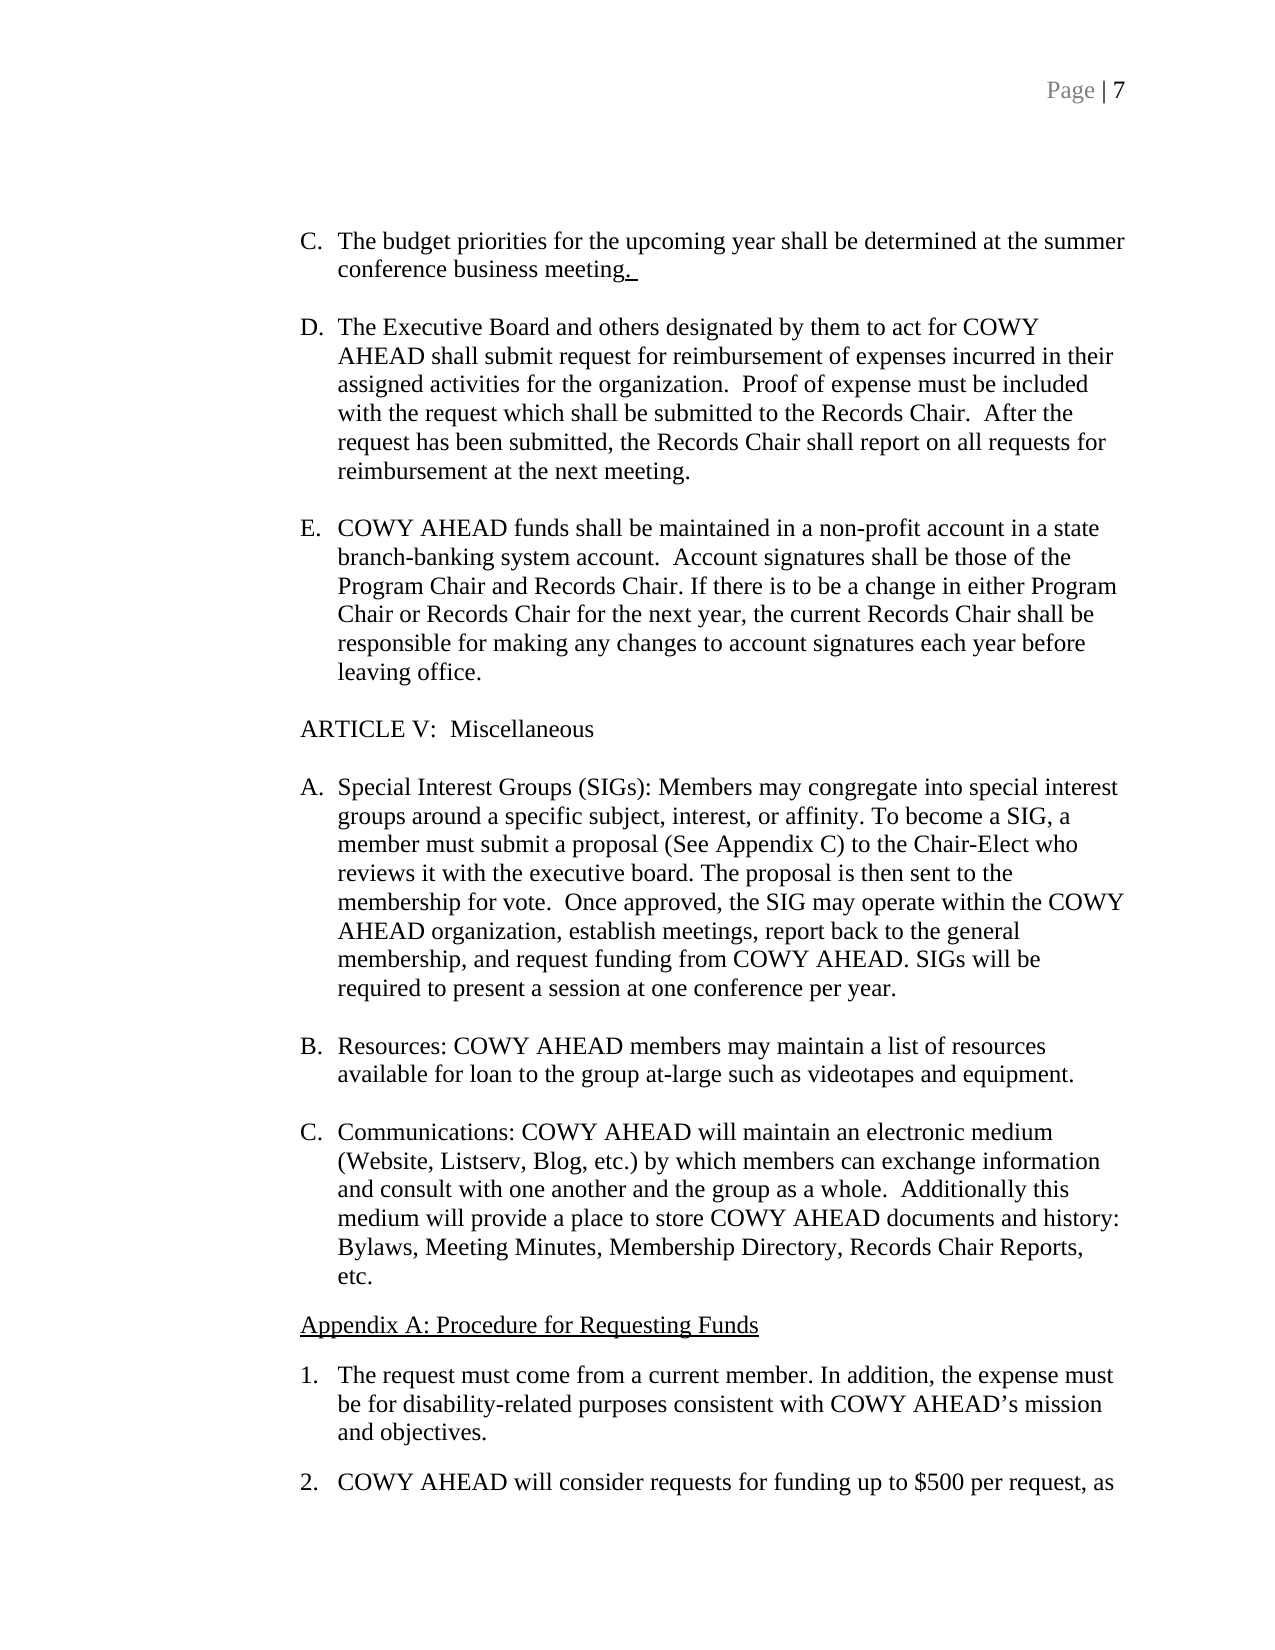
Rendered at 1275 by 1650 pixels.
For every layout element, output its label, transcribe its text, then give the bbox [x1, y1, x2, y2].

list Communications: COWY AHEAD will maintain an electronic medium (Website, Listserv, Blog, etc.) by which members can exchange information and consult with one another and the group as a whole. Additionally this medium will provide a place to store COWY AHEAD documents and history: Bylaws, Meeting Minutes, Membership Directory, Records Chair Reports, etc. [300, 1117, 1125, 1289]
list The request must come from a current member. In addition, the expense must be for disability-related purposes consistent with COWY AHEAD’s mission and objectives. [300, 1360, 1125, 1446]
text Appendix A: Procedure for Requesting Funds [300, 1310, 1125, 1339]
list COWY AHEAD funds shall be maintained in a non-profit account in a state branch-banking system account. Account signatures shall be those of the Program Chair and Records Chair. If there is to be a change in either Program Chair or Records Chair for the next year, the current Records Chair shall be responsible for making any changes to account signatures each year before leaving office. [300, 513, 1125, 686]
list Special Interest Groups (SIGs): Members may congregate into special interest groups around a specific subject, interest, or affinity. To become a SIG, a member must submit a proposal (See Appendix C) to the Chair-Elect who reviews it with the executive board. The proposal is then sent to the membership for vote. Once approved, the SIG may operate within the COWY AHEAD organization, establish meetings, report back to the general membership, and request funding from COWY AHEAD. SIGs will be required to present a session at one conference per year. [300, 772, 1125, 1002]
list The Executive Board and others designated by them to act for COWY AHEAD shall submit request for reimbursement of expenses incurred in their assigned activities for the organization. Proof of expense must be included with the request which shall be submitted to the Records Chair. After the request has been submitted, the Records Chair shall report on all requests for reimbursement at the next meeting. [300, 312, 1125, 484]
list Resources: COWY AHEAD members may maintain a list of resources available for loan to the group at-large such as videotapes and equipment. [300, 1031, 1125, 1088]
text ARTICLE V: Miscellaneous [225, 714, 1125, 743]
list The budget priorities for the upcoming year shall be determined at the summer conference business meeting. [300, 226, 1125, 283]
list COWY AHEAD will consider requests for funding up to $500 per request, as [300, 1467, 1125, 1496]
